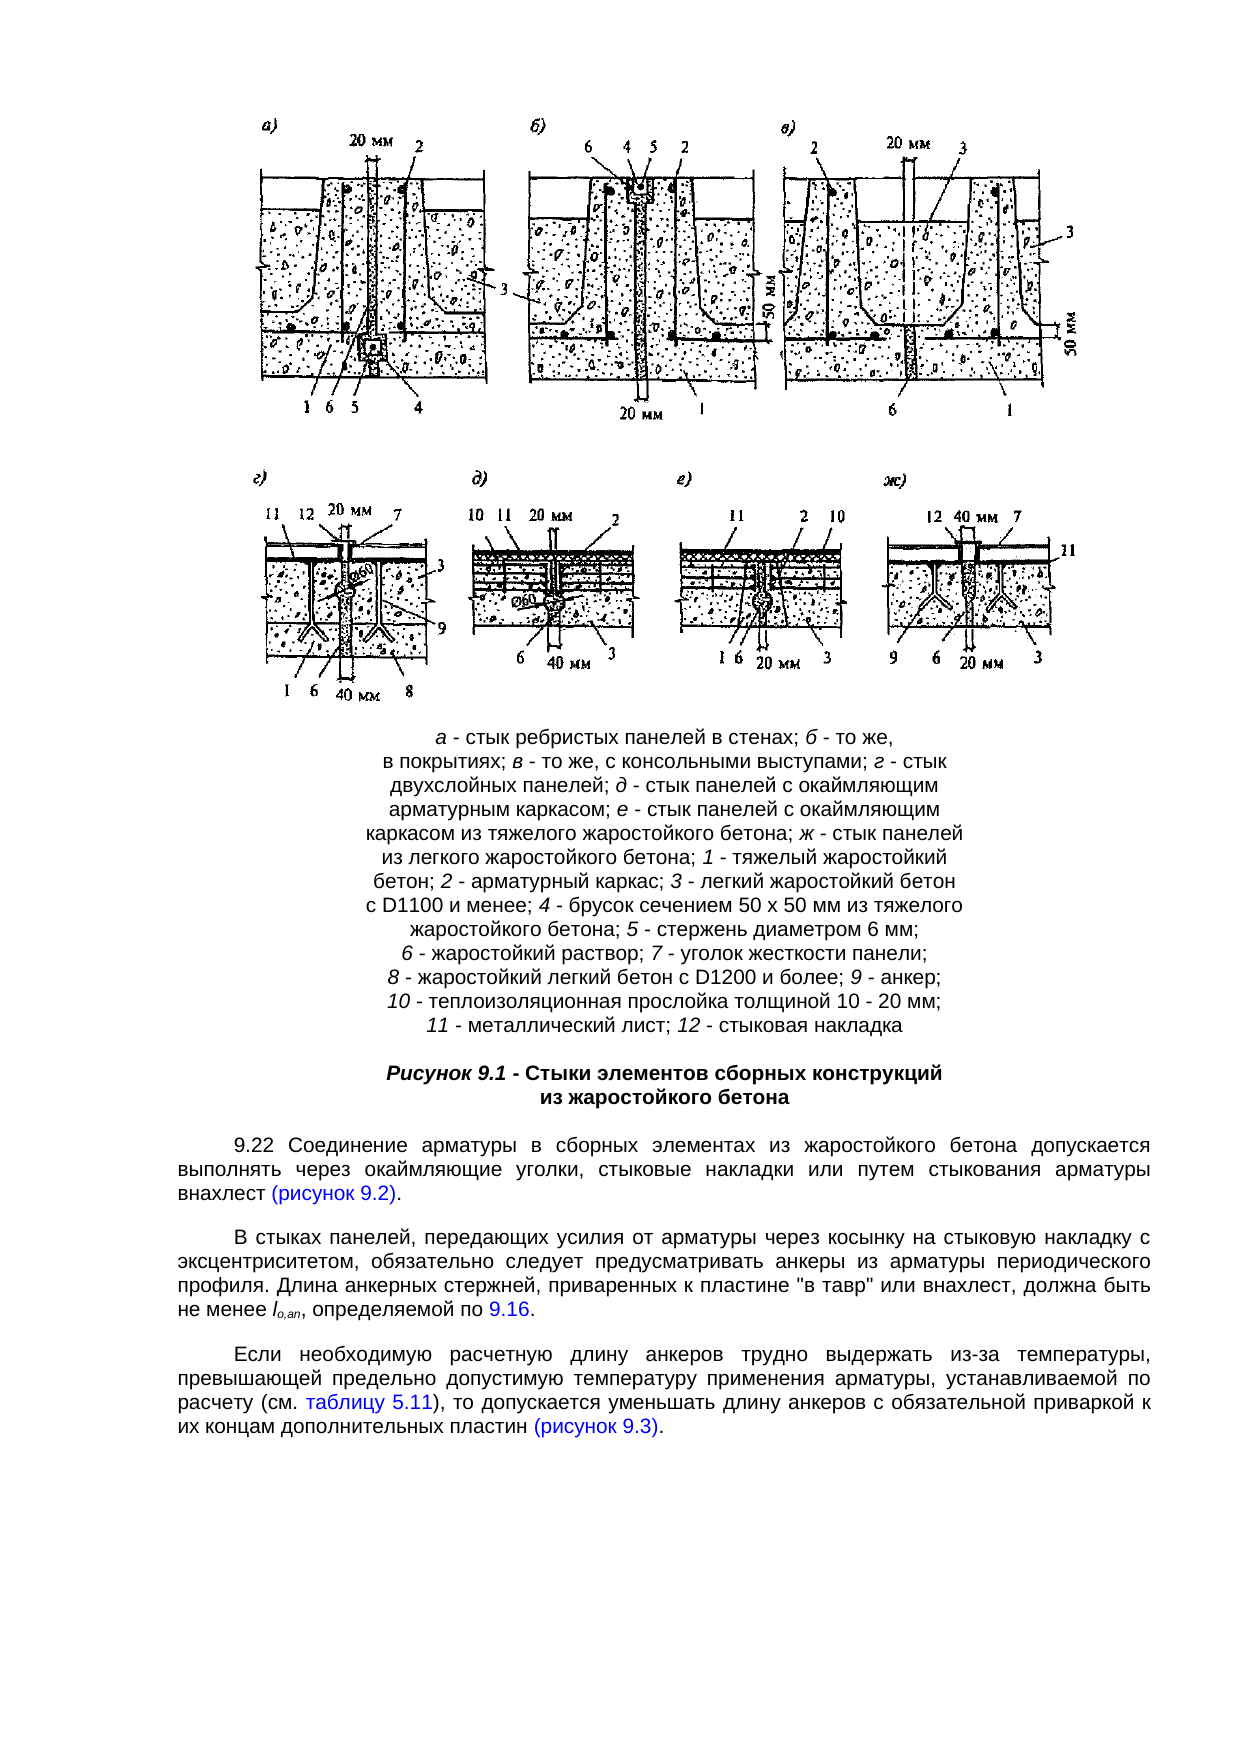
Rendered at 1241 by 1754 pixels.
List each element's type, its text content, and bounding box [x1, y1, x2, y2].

text Если необходимую расчетную длину анкеров трудно выдержать из-за температуры, превышающей предельно допустимую температуру применения арматуры, устанавливаемой по расчету (см. таблицу 5.11), то допускается уменьшать длину анкеров с обязательной приваркой к их концам дополнительных пластин (рисунок 9.3). [177, 1342, 1152, 1438]
text 6 - жаростойкий раствор; 7 - уголок жесткости панели; [177, 941, 1152, 965]
text из жаростойкого бетона [177, 1084, 1152, 1108]
text каркасом из тяжелого жаростойкого бетона; ж - стык панелей [177, 821, 1152, 845]
text арматурным каркасом; е - стык панелей с окаймляющим [177, 797, 1152, 821]
text из легкого жаростойкого бетона; 1 - тяжелый жаростойкий [177, 845, 1152, 869]
text В стыках панелей, передающих усилия от арматуры через косынку на стыковую накладку с эксцентриситетом, обязательно следует предусматривать анкеры из арматуры периодического профиля. Длина анкерных стержней, приваренных к пластине "в тавр" или внахлест, должна быть не менее lo,an, определяемой по 9.16. [177, 1225, 1152, 1321]
picture [252, 118, 1077, 702]
text а - стык ребристых панелей в стенах; б - то же, [177, 725, 1152, 749]
text 10 - теплоизоляционная прослойка толщиной 10 - 20 мм; [177, 989, 1152, 1013]
text Рисунок 9.1 - Стыки элементов сборных конструкций [177, 1061, 1152, 1084]
text жаростойкого бетона; 5 - стержень диаметром 6 мм; [177, 917, 1152, 941]
text 8 - жаростойкий легкий бетон с D1200 и более; 9 - анкер; [177, 965, 1152, 989]
text 9.22 Соединение арматуры в сборных элементах из жаростойкого бетона допускается выполнять через окаймляющие уголки, стыковые накладки или путем стыкования арматуры внахлест (рисунок 9.2). [177, 1132, 1152, 1204]
text с D1100 и менее; 4 - брусок сечением 50 x 50 мм из тяжелого [177, 893, 1152, 917]
text в покрытиях; в - то же, с консольными выступами; г - стык [177, 749, 1152, 773]
text двухслойных панелей; д - стык панелей с окаймляющим [177, 773, 1152, 797]
text бетон; 2 - арматурный каркас; 3 - легкий жаростойкий бетон [177, 869, 1152, 893]
text 11 - металлический лист; 12 - стыковая накладка [177, 1013, 1152, 1037]
